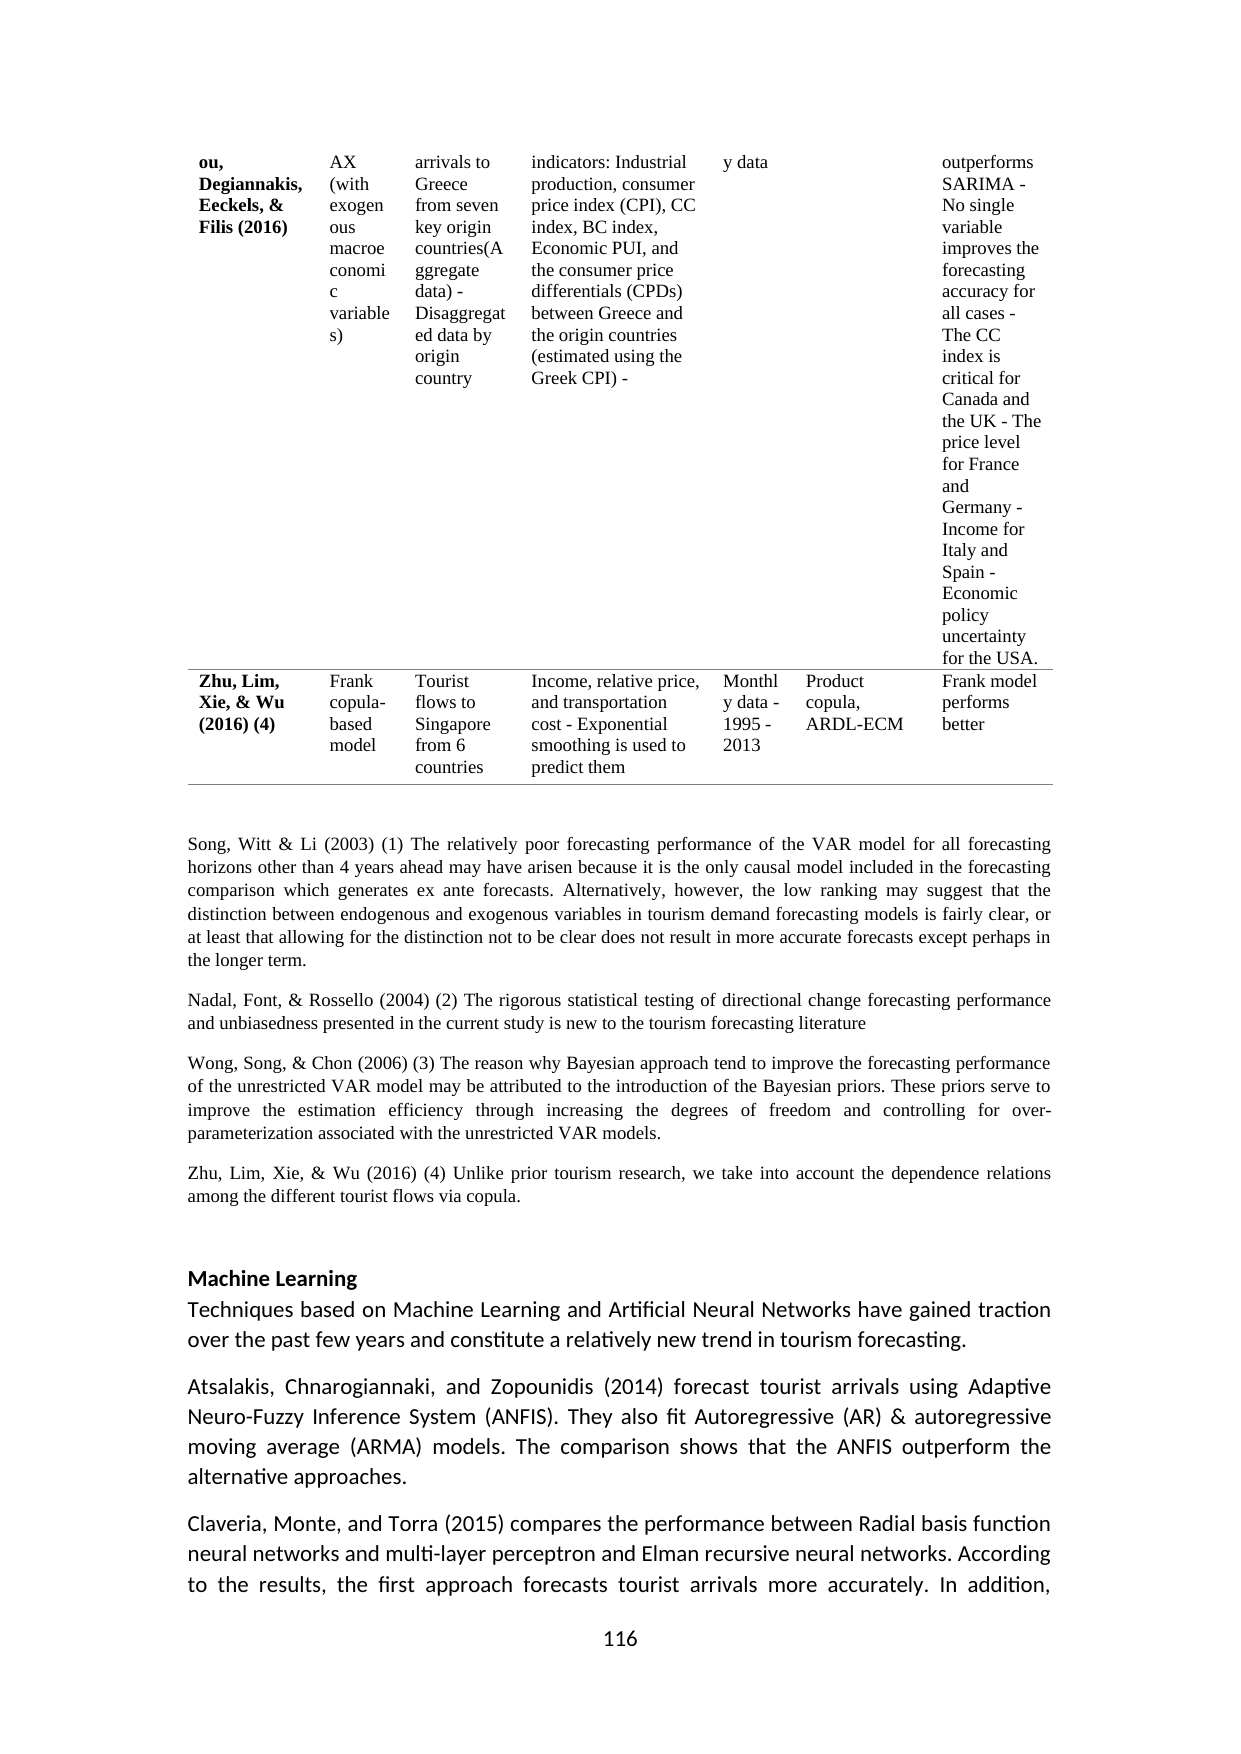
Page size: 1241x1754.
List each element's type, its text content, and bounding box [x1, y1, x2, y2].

text Atsalakis, Chnarogiannaki, and Zopounidis (2014) forecast tourist arrivals using Adaptive Neuro-Fuzzy Inference System (ANFIS). They also fit Autoregressive (AR) & autoregressive moving average (ARMA) models. The comparison shows that the ANFIS outperform the alternative approaches. [187, 1372, 1053, 1491]
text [187, 1509, 1053, 1598]
text Machine Learning [187, 1264, 1053, 1293]
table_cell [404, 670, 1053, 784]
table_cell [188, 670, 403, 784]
text Techniques based on Machine Learning and Artificial Neural Networks have gained traction over the past few years and constitute a relatively new trend in tourism forecasting. [187, 1295, 1053, 1353]
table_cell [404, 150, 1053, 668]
text Nadal, Font, & Rossello (2004) (2) The rigorous statistical testing of directional change forecasting performance and unbiasedness presented in the current study is new to the tourism forecasting literature [187, 989, 1053, 1034]
text Zhu, Lim, Xie, & Wu (2016) (4) Unlike prior tourism research, we take into account the dependence relations among the different tourist flows via copula. [187, 1162, 1053, 1206]
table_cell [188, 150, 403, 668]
text Wong, Song, & Chon (2006) (3) The reason why Bayesian approach tend to improve the forecasting performance of the unrestricted VAR model may be attributed to the introduction of the Bayesian priors. These priors serve to improve the estimation efficiency through increasing the degrees of freedom and controlling for over-parameterization associated with the unrestricted VAR models. [187, 1052, 1053, 1143]
text Song, Witt & Li (2003) (1) The relatively poor forecasting performance of the VAR model for all forecasting horizons other than 4 years ahead may have arisen because it is the only causal model included in the forecasting comparison which generates ex ante forecasts. Alternatively, however, the low ranking may suggest that the distinction between endogenous and exogenous variables in tourism demand forecasting models is fairly clear, or at least that allowing for the distinction not to be clear does not result in more accurate forecasts except perhaps in the longer term. [187, 833, 1053, 971]
